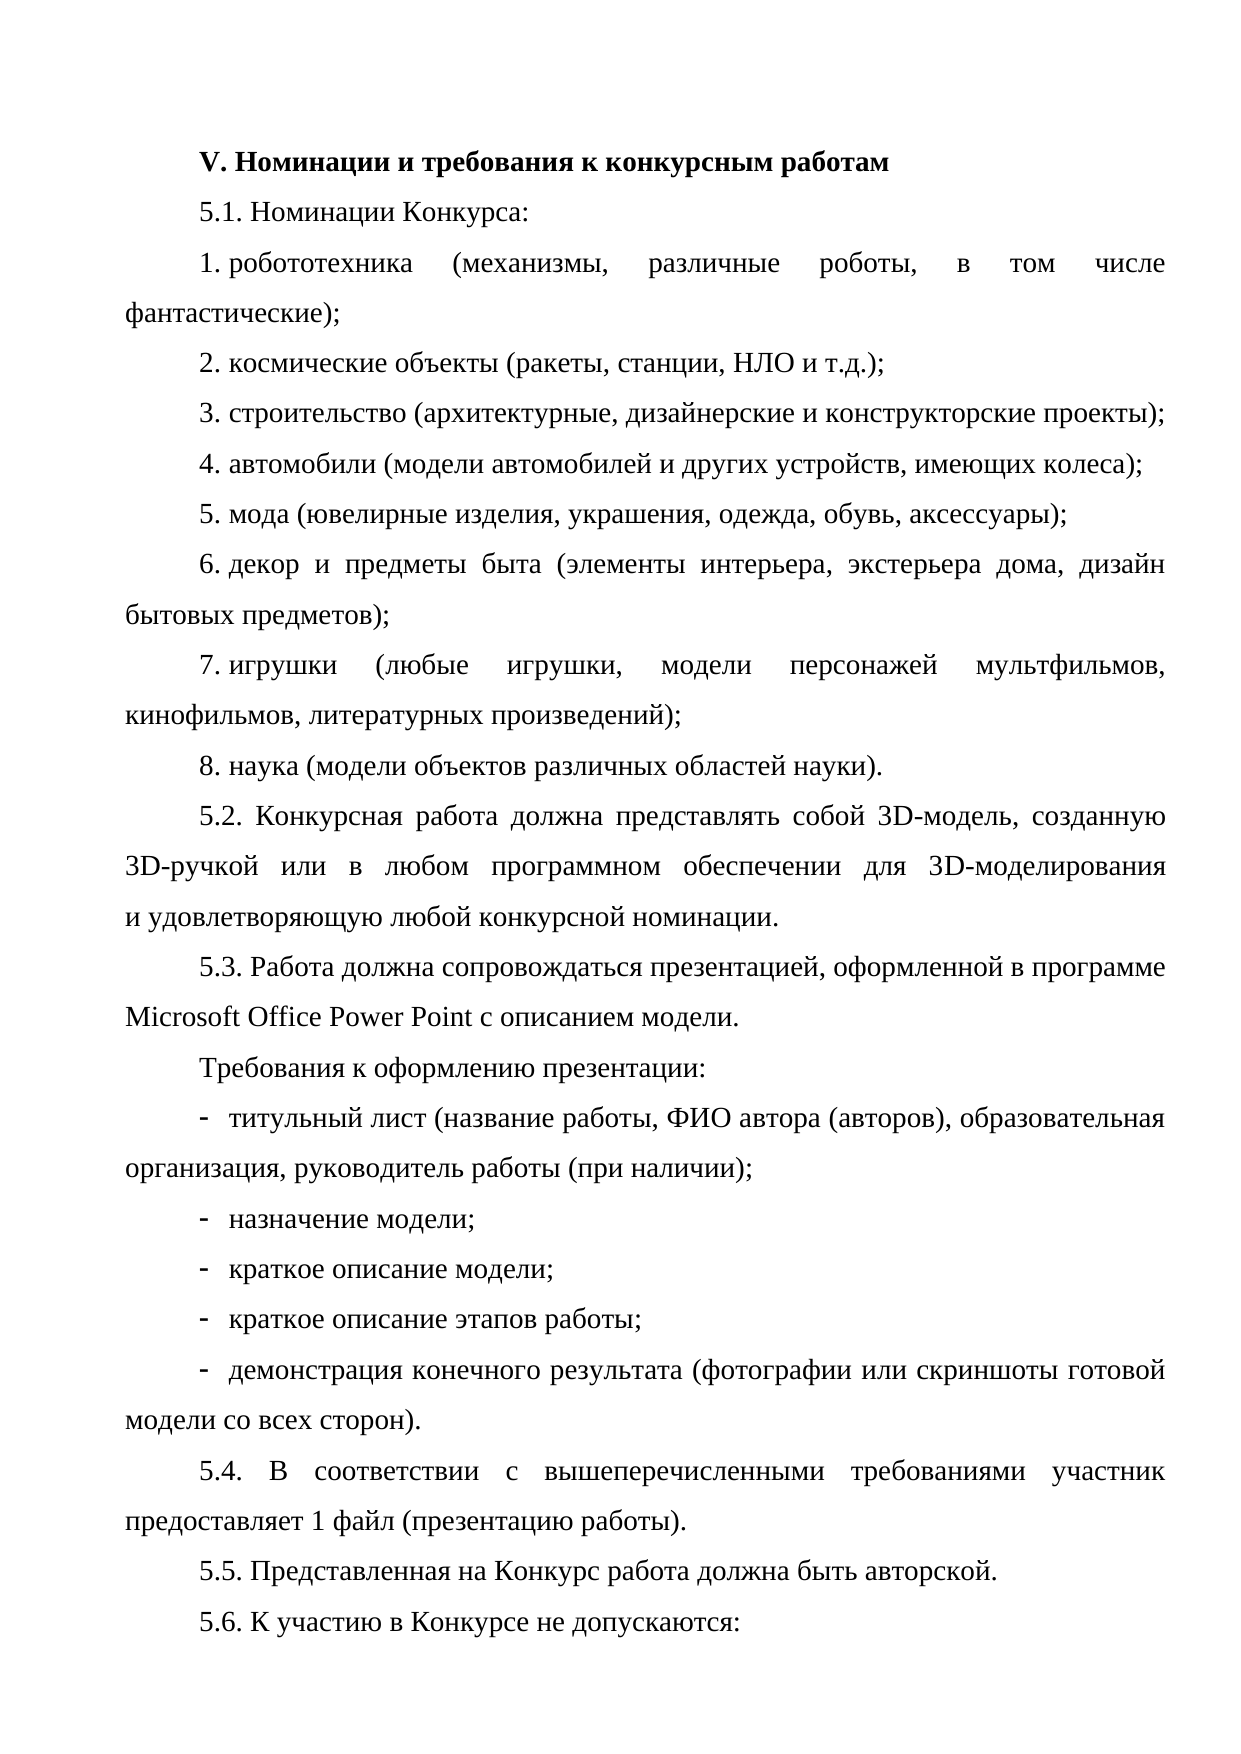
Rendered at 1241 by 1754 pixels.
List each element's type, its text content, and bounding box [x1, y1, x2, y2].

text V. Номинации и требования к конкурсным работам [125, 144, 1166, 178]
list наука (модели объектов различных областей науки). [125, 748, 1166, 781]
text 5.6. К участию в Конкурсе не допускаются: [125, 1604, 1166, 1637]
text 5.2. Конкурсная работа должна представлять собой 3D-модель, созданную 3D-ручкой или в любом программном обеспечении для 3D-моделирования и удовлетворяющую любой конкурсной номинации. [125, 798, 1166, 932]
list мода (ювелирные изделия, украшения, одежда, обувь, аксессуары); [125, 496, 1166, 530]
list строительство (архитектурные, дизайнерские и конструкторские проекты); [125, 396, 1166, 429]
list титульный лист (название работы, ФИО автора (авторов), образовательная организация, руководитель работы (при наличии); [125, 1100, 1166, 1184]
list автомобили (модели автомобилей и других устройств, имеющих колеса); [125, 446, 1166, 479]
text 5.5. Представленная на Конкурс работа должна быть авторской. [125, 1553, 1166, 1587]
list назначение модели; [125, 1201, 1166, 1234]
text Требования к оформлению презентации: [125, 1050, 1166, 1083]
list робототехника (механизмы, различные роботы, в том числе фантастические); [125, 245, 1166, 328]
list краткое описание этапов работы; [125, 1302, 1166, 1335]
list игрушки (любые игрушки, модели персонажей мультфильмов, кинофильмов, литературных произведений); [125, 647, 1166, 731]
text 5.3. Работа должна сопровождаться презентацией, оформленной в программе Microsoft Office Power Point с описанием модели. [125, 949, 1166, 1033]
text 5.1. Номинации Конкурса: [125, 194, 1166, 228]
list декор и предметы быта (элементы интерьера, экстерьера дома, дизайн бытовых предметов); [125, 547, 1166, 630]
list демонстрация конечного результата (фотографии или скриншоты готовой модели со всех сторон). [125, 1352, 1166, 1436]
text 5.4. В соответствии с вышеперечисленными требованиями участник предоставляет 1 файл (презентацию работы). [125, 1453, 1166, 1537]
list космические объекты (ракеты, станции, НЛО и т.д.); [125, 345, 1166, 379]
list краткое описание модели; [125, 1251, 1166, 1285]
